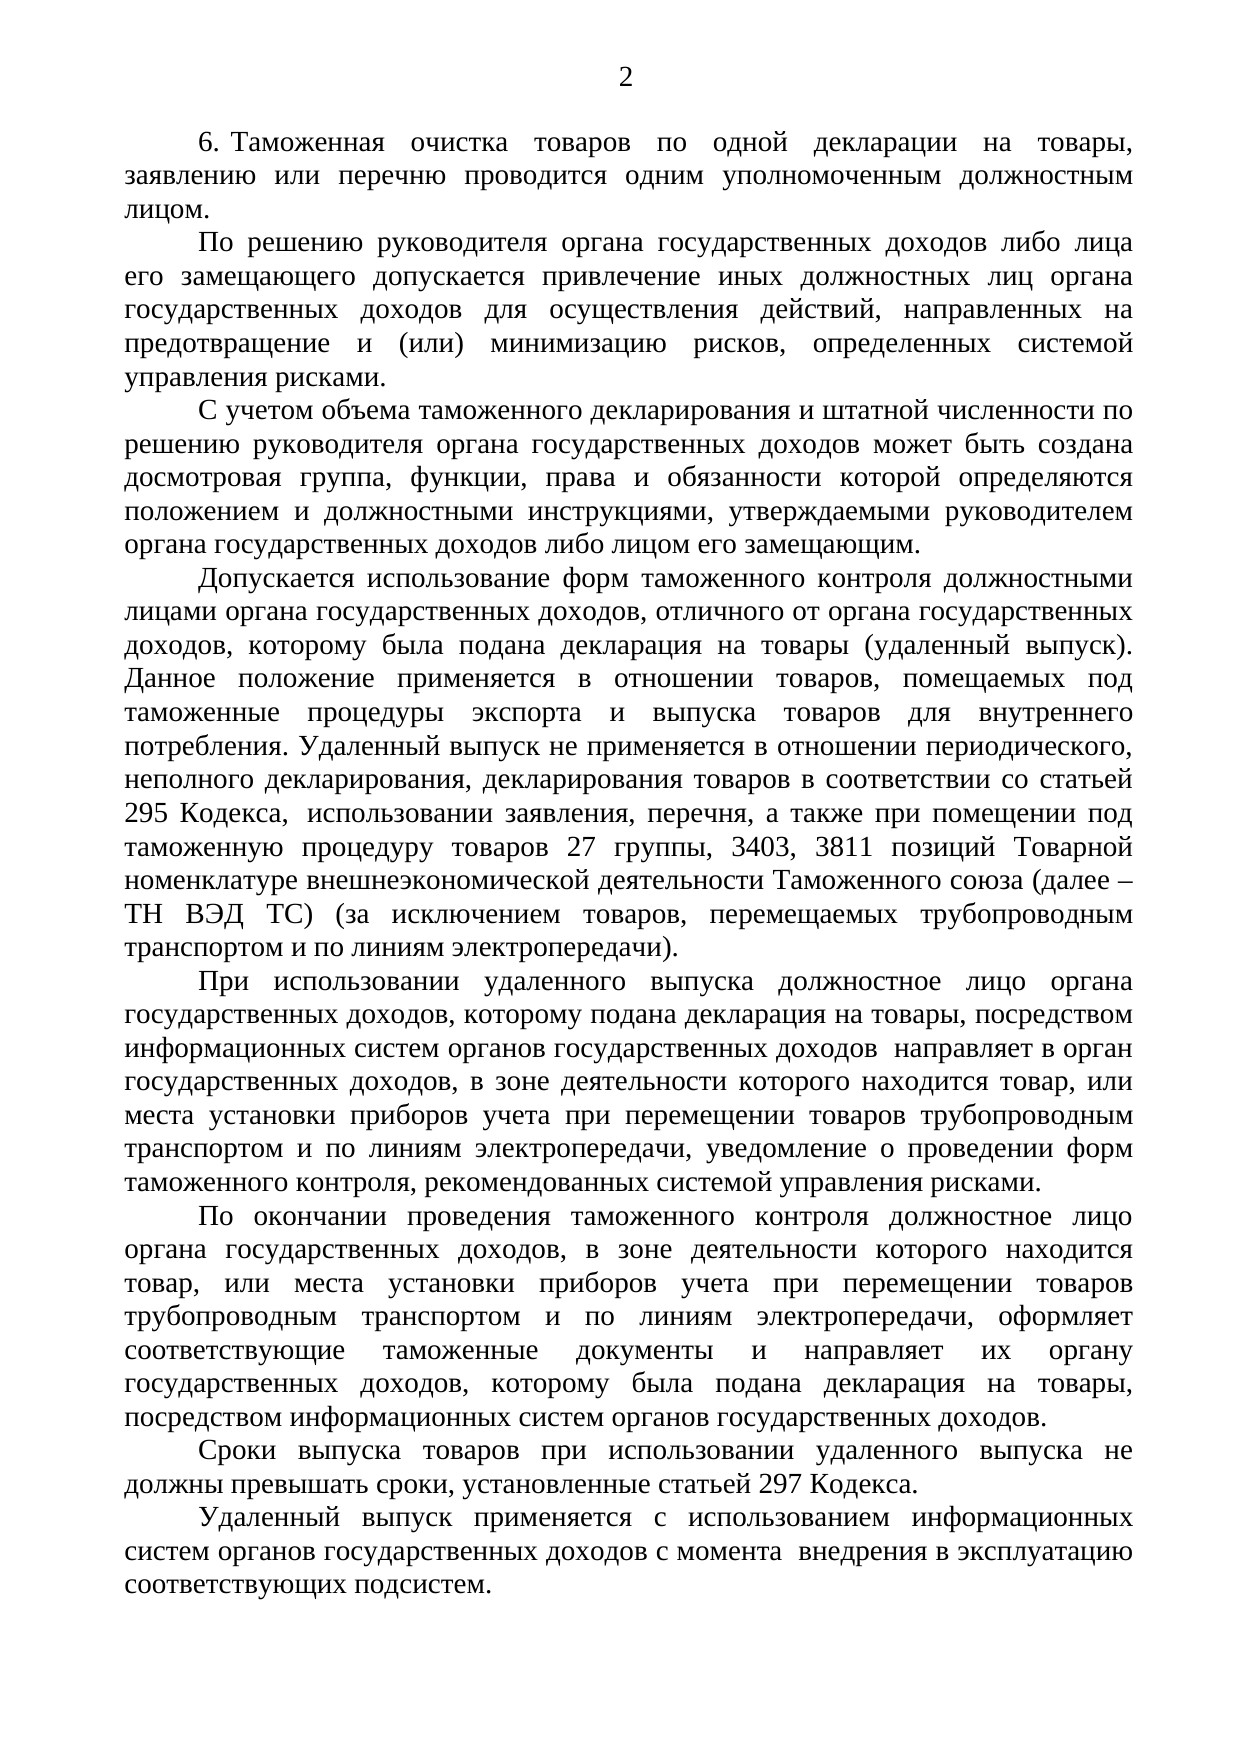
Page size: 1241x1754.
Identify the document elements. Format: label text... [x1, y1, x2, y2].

text По решению руководителя органа государственных доходов либо лица его замещающего допускается привлечение иных должностных лиц органа государственных доходов для осуществления действий, направленных на предотвращение и (или) минимизацию рисков, определенных системой управления рисками. [124, 224, 1134, 392]
text С учетом объема таможенного декларирования и штатной численности по решению руководителя органа государственных доходов может быть создана досмотровая группа, функции, права и обязанности которой определяются положением и должностными инструкциями, утверждаемыми руководителем органа государственных доходов либо лицом его замещающим. [124, 392, 1134, 560]
text 6. Таможенная очистка товаров по одной декларации на товары, заявлению или перечню проводится одним уполномоченным должностным лицом. [124, 124, 1134, 224]
text По окончании проведения таможенного контроля должностное лицо органа государственных доходов, в зоне деятельности которого находится товар, или места установки приборов учета при перемещении товаров трубопроводным транспортом и по линиям электропередачи, оформляет соответствующие таможенные документы и направляет их органу государственных доходов, которому была подана декларация на товары, посредством информационных систем органов государственных доходов. [124, 1198, 1134, 1432]
text Допускается использование форм таможенного контроля должностными лицами органа государственных доходов, отличного от органа государственных доходов, которому была подана декларация на товары (удаленный выпуск). Данное положение применяется в отношении товаров, помещаемых под таможенные процедуры экспорта и выпуска товаров для внутреннего потребления. Удаленный выпуск не применяется в отношении периодического, неполного декларирования, декларирования товаров в соответствии со статьей 295 Кодекса, использовании заявления, перечня, а также при помещении под таможенную процедуру товаров 27 группы, 3403, 3811 позиций Товарной номенклатуре внешнеэкономической деятельности Таможенного союза (далее – ТН ВЭД ТС) (за исключением товаров, перемещаемых трубопроводным транспортом и по линиям электропередачи). [124, 560, 1134, 963]
text Удаленный выпуск применяется с использованием информационных систем органов государственных доходов с момента внедрения в эксплуатацию соответствующих подсистем. [124, 1499, 1134, 1600]
text Сроки выпуска товаров при использовании удаленного выпуска не должны превышать сроки, установленные статьей 297 Кодекса. [124, 1432, 1134, 1499]
text При использовании удаленного выпуска должностное лицо органа государственных доходов, которому подана декларация на товары, посредством информационных систем органов государственных доходов направляет в орган государственных доходов, в зоне деятельности которого находится товар, или места установки приборов учета при перемещении товаров трубопроводным транспортом и по линиям электропередачи, уведомление о проведении форм таможенного контроля, рекомендованных системой управления рисками. [124, 963, 1134, 1198]
